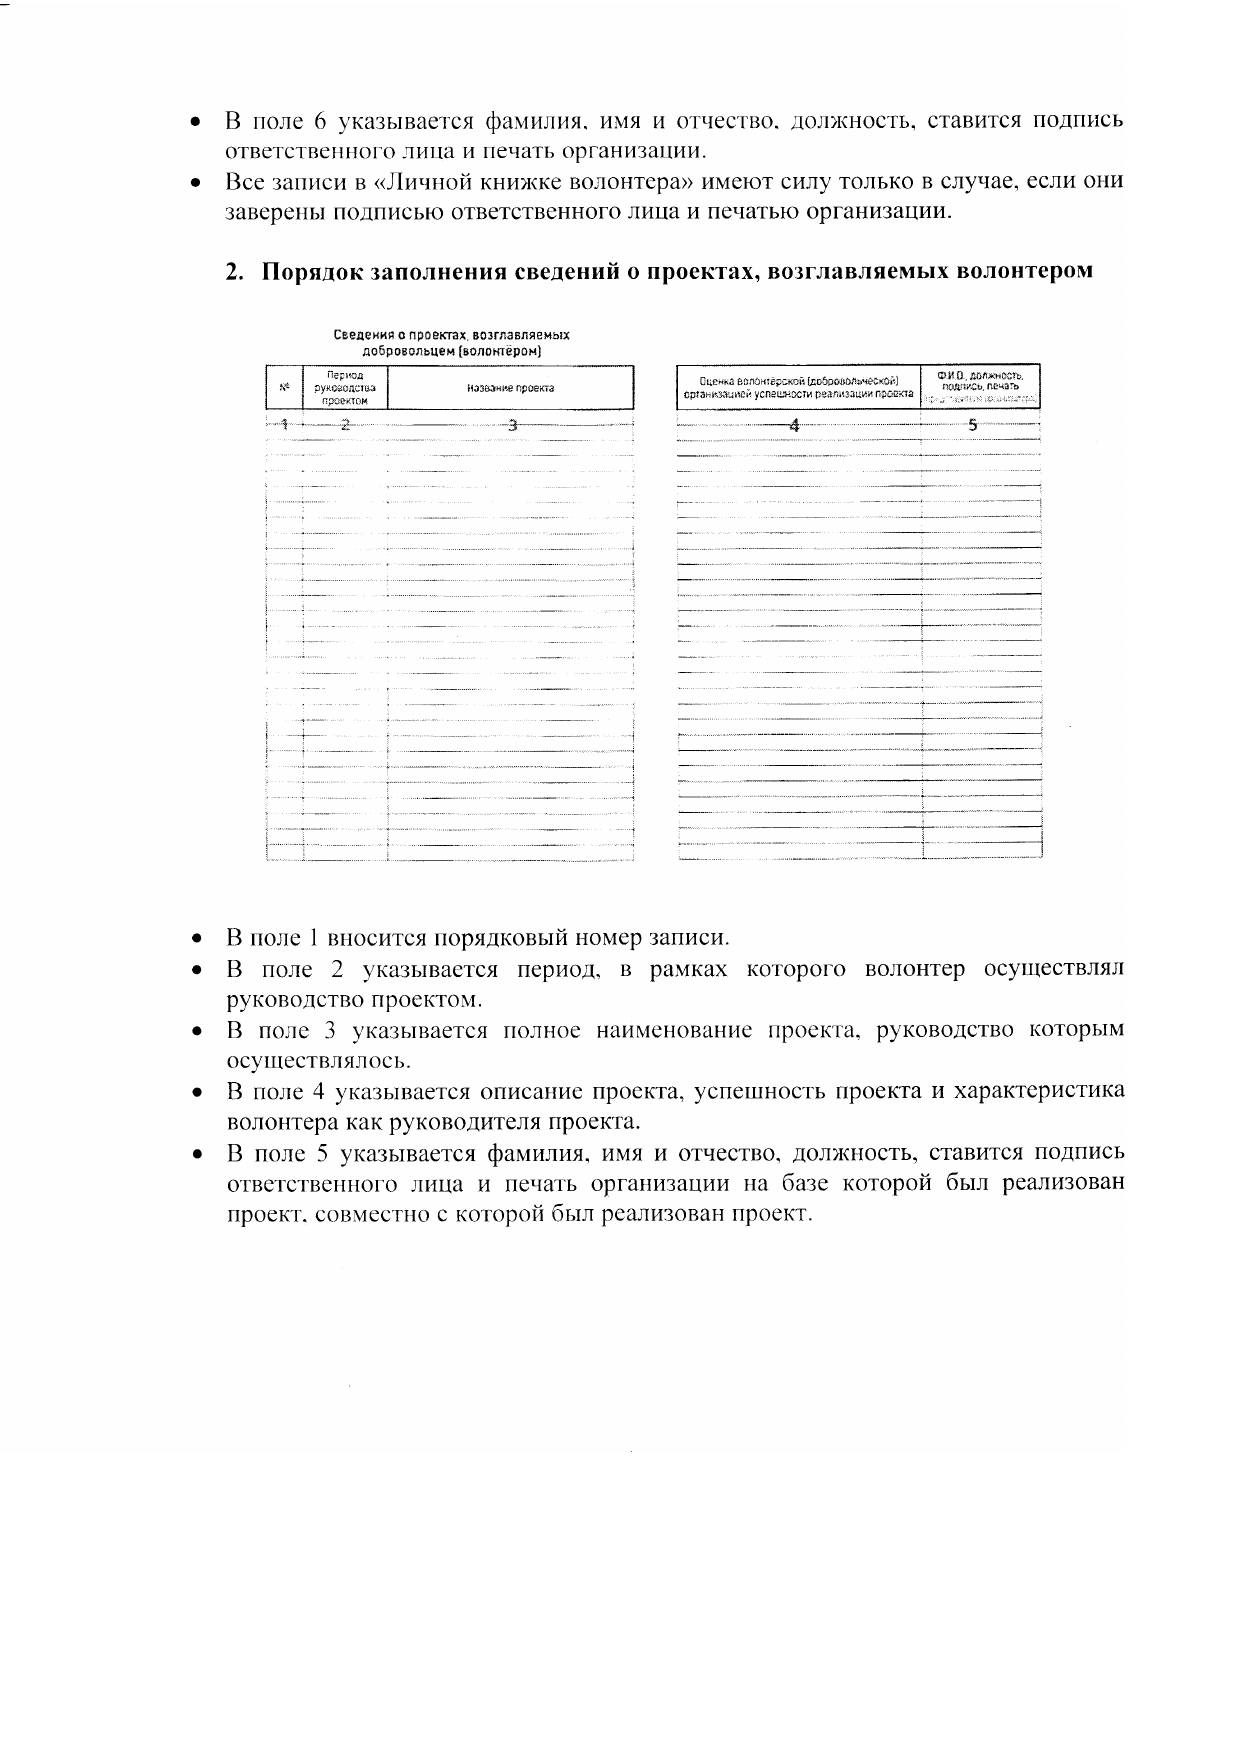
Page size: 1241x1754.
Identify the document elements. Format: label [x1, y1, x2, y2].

picture [0, 4, 1125, 1452]
